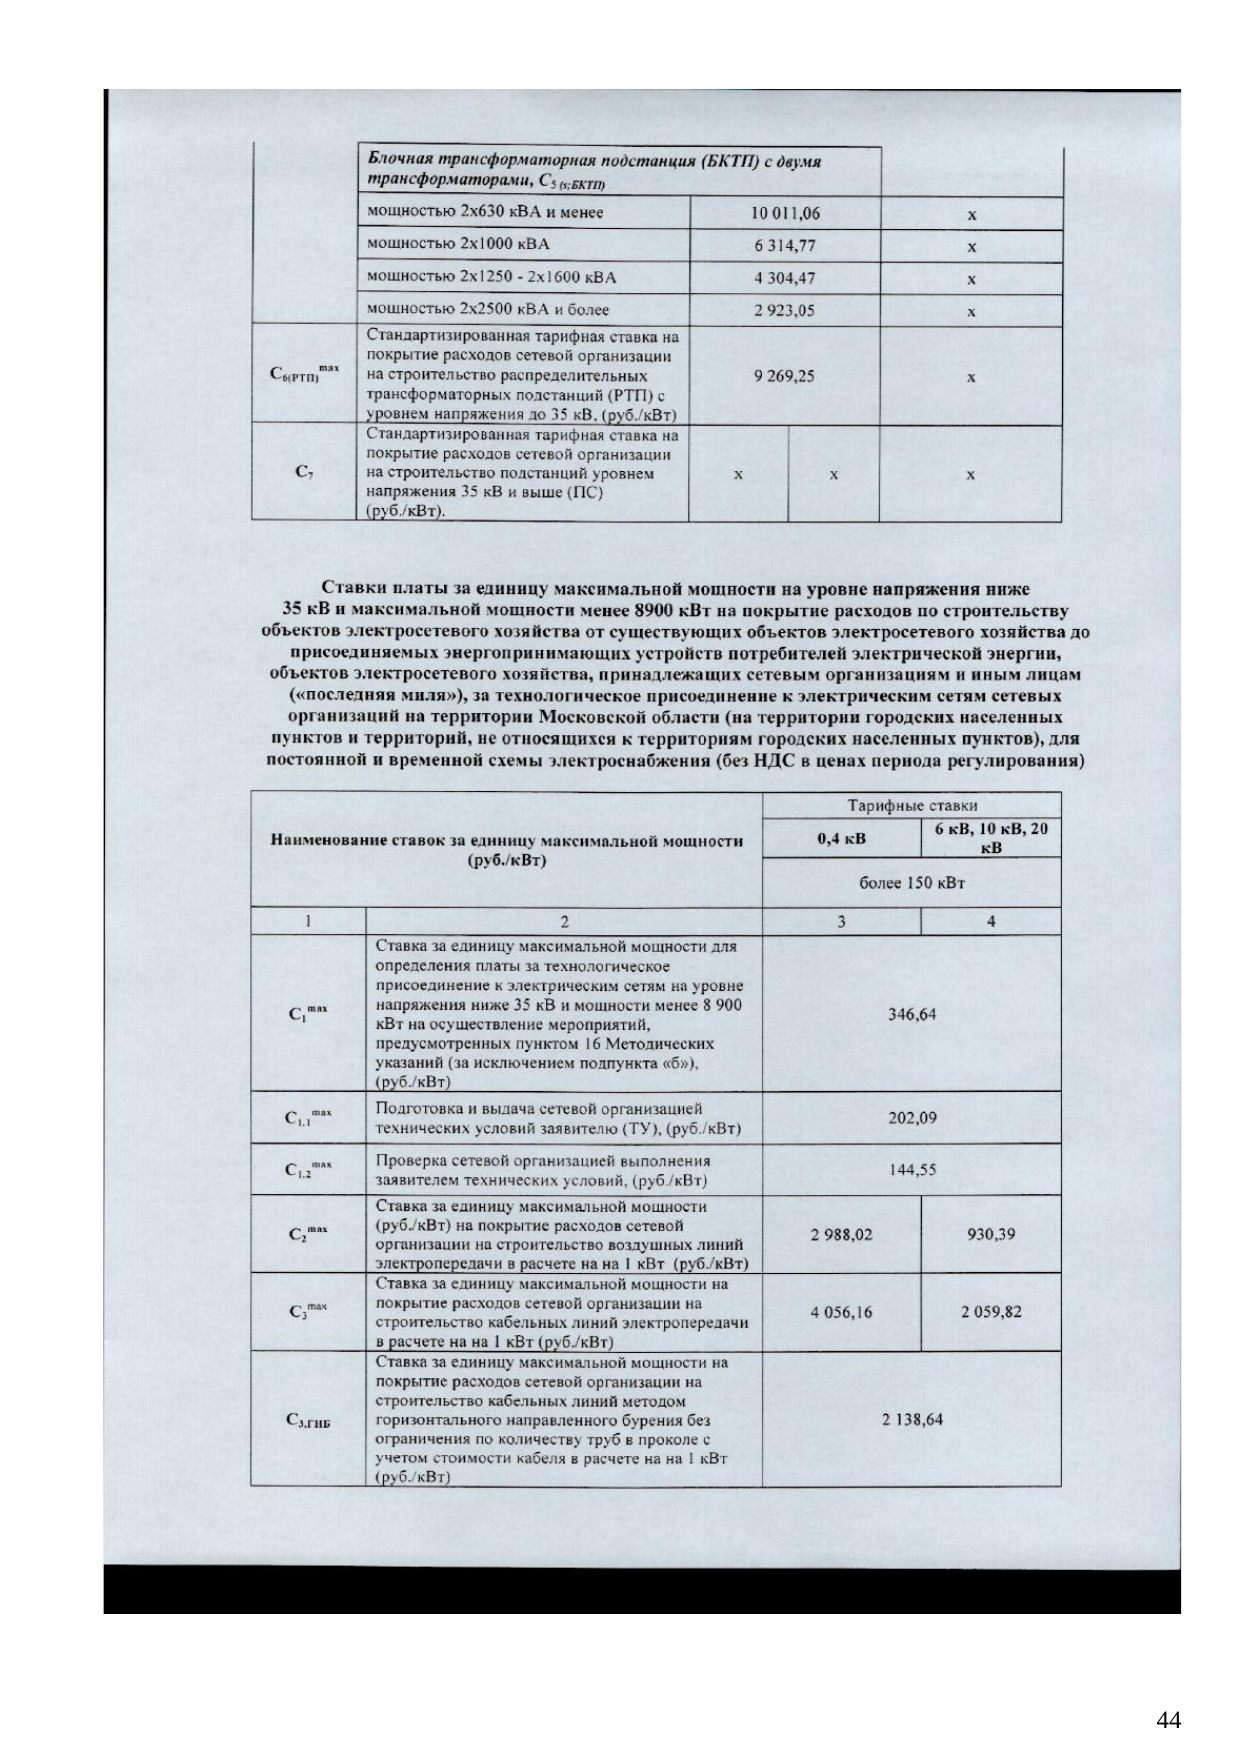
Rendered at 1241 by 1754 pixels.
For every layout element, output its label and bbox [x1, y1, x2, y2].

picture [103, 88, 1182, 1614]
